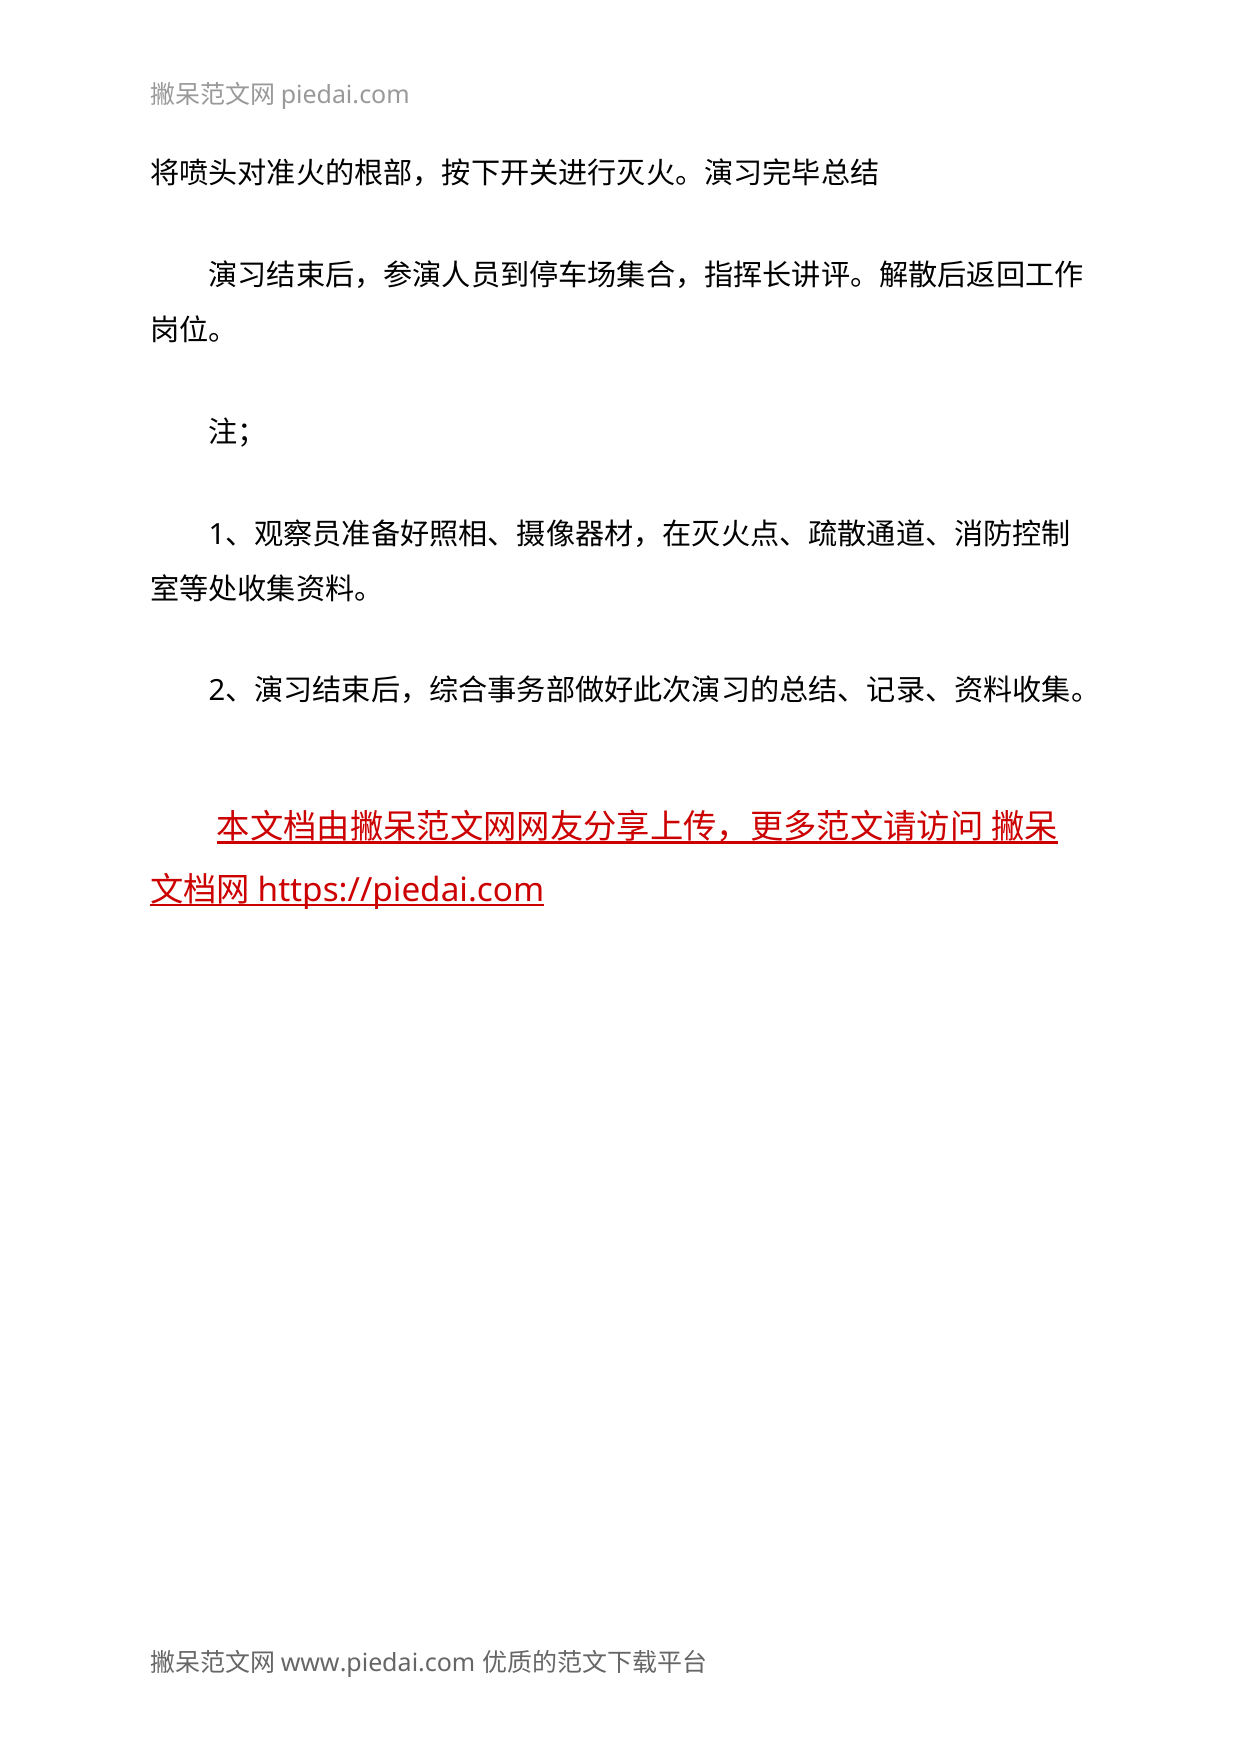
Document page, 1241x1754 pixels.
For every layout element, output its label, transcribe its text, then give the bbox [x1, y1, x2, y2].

text 注； [150, 408, 1090, 451]
text 1、观察员准备好照相、摄像器材，在灭火点、疏散通道、消防控制室等处收集资料。 [150, 510, 1090, 607]
text 本文档由撇呆范文网网友分享上传，更多范文请访问 撇呆文档网 https://piedai.com [150, 800, 1090, 911]
text 演习结束后，参演人员到停车场集合，指挥长讲评。解散后返回工作岗位。 [150, 252, 1090, 349]
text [150, 150, 1090, 192]
text 2、演习结束后，综合事务部做好此次演习的总结、记录、资料收集。 [150, 667, 1090, 709]
